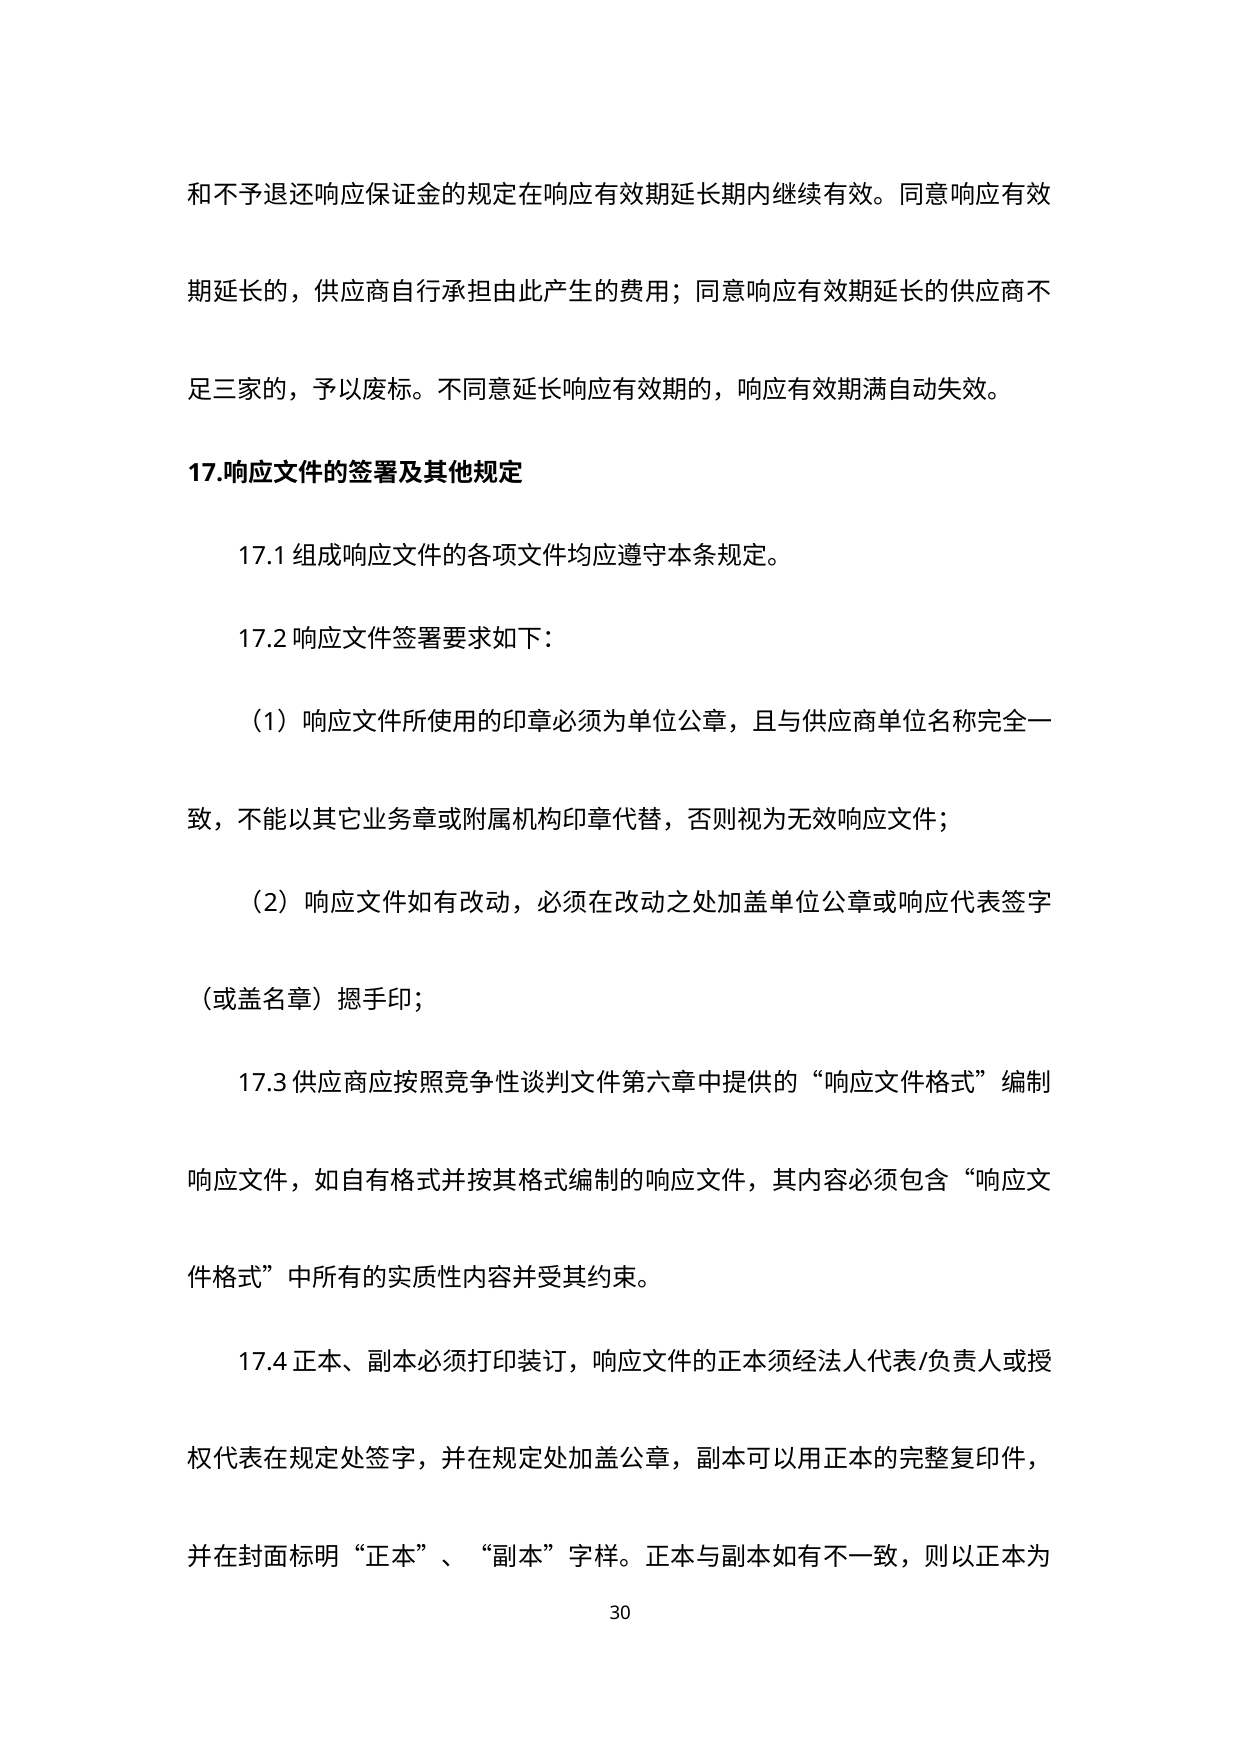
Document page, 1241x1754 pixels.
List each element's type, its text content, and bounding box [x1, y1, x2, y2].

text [187, 1327, 1053, 1587]
text 17.2响应文件签署要求如下： [187, 604, 1053, 669]
list 响应文件所使用的印章必须为单位公章，且与供应商单位名称完全一致，不能以其它业务章或附属机构印章代替，否则视为无效响应文件； [187, 687, 1053, 850]
text 17.响应文件的签署及其他规定 [187, 438, 1053, 503]
text 17.3供应商应按照竞争性谈判文件第六章中提供的“响应文件格式”编制响应文件，如自有格式并按其格式编制的响应文件，其内容必须包含“响应文件格式”中所有的实质性内容并受其约束。 [187, 1048, 1053, 1308]
text 17.1组成响应文件的各项文件均应遵守本条规定。 [187, 521, 1053, 586]
text （2）响应文件如有改动，必须在改动之处加盖单位公章或响应代表签字（或盖名章）摁手印； [187, 868, 1053, 1030]
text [187, 160, 1053, 420]
